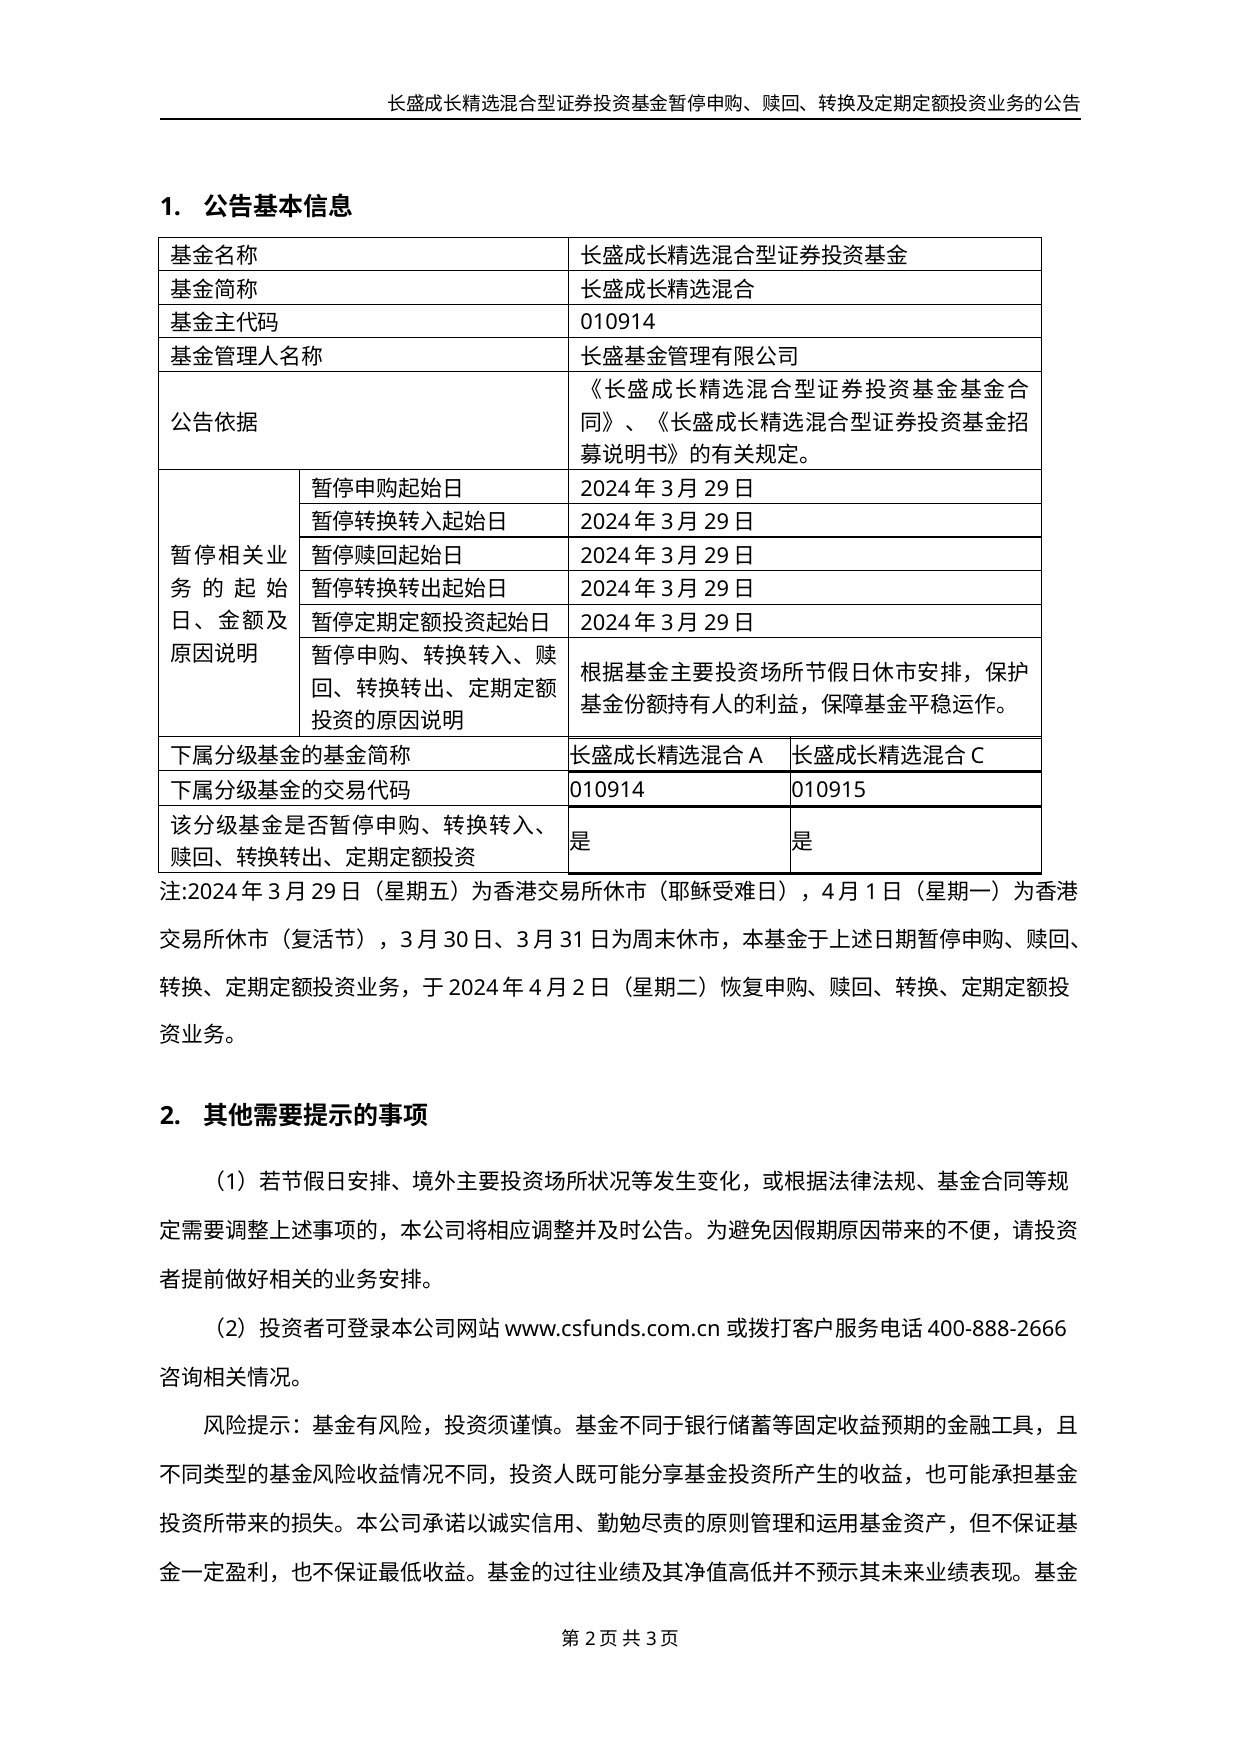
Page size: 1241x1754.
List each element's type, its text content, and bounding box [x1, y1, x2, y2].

table_cell 是 [791, 808, 1041, 872]
table_cell 基金简称 [159, 271, 568, 304]
table_cell 是 [569, 808, 790, 872]
text 注:2024年3月29日（星期五）为香港交易所休市（耶稣受难日），4月1日（星期一）为香港交易所休市（复活节），3月30日、3月31日为周末休市，本基金于上述日期暂停申购、赎回、转换、定期定额投资业务，于2024年4月2日（星期二）恢复申购、赎回、转换、定期定额投资业务。 [159, 874, 1081, 1049]
table_cell 2024年3月29日 [569, 571, 1041, 603]
table_cell 010914 [569, 305, 1041, 337]
title 公告基本信息 [159, 172, 1081, 237]
table_header 基金名称 [159, 238, 568, 270]
table_cell 2024年3月29日 [569, 504, 1041, 536]
table_cell 2024年3月29日 [569, 605, 1041, 637]
table_cell 基金主代码 [159, 305, 568, 337]
table_cell 暂停转换转出起始日 [300, 571, 568, 603]
table_cell 010914 [569, 773, 790, 805]
table_cell 2024年3月29日 [569, 470, 1041, 503]
table_cell 下属分级基金的交易代码 [159, 771, 568, 805]
table_cell 010915 [791, 773, 1041, 805]
table_cell 暂停申购、转换转入、赎回、转换转出、定期定额投资的原因说明 [300, 638, 568, 736]
table_cell 暂停转换转入起始日 [300, 504, 568, 536]
table_cell 长盛成长精选混合C [791, 739, 1041, 770]
table_cell 公告依据 [159, 372, 568, 469]
title 其他需要提示的事项 [159, 1081, 1081, 1146]
table_cell 下属分级基金的基金简称 [159, 737, 568, 770]
table_cell 暂停申购起始日 [300, 470, 568, 503]
table_cell 暂停定期定额投资起始日 [300, 605, 568, 637]
table_cell 长盛成长精选混合A [569, 739, 790, 770]
table_header 长盛成长精选混合型证券投资基金 [569, 238, 1041, 270]
table_cell 根据基金主要投资场所节假日休市安排，保护基金份额持有人的利益，保障基金平稳运作。 [569, 638, 1041, 736]
table_cell 长盛基金管理有限公司 [569, 338, 1041, 371]
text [159, 1164, 1081, 1587]
table_cell 《长盛成长精选混合型证券投资基金基金合同》、《长盛成长精选混合型证券投资基金招募说明书》的有关规定。 [569, 372, 1041, 469]
table_cell 2024年3月29日 [569, 538, 1041, 570]
table_cell 暂停相关业务的起始日、金额及原因说明 [159, 470, 299, 736]
table_cell 基金管理人名称 [159, 338, 568, 371]
table_cell 长盛成长精选混合 [569, 271, 1041, 304]
table_cell 暂停赎回起始日 [300, 538, 568, 570]
table_cell 该分级基金是否暂停申购、转换转入、赎回、转换转出、定期定额投资 [159, 806, 568, 872]
